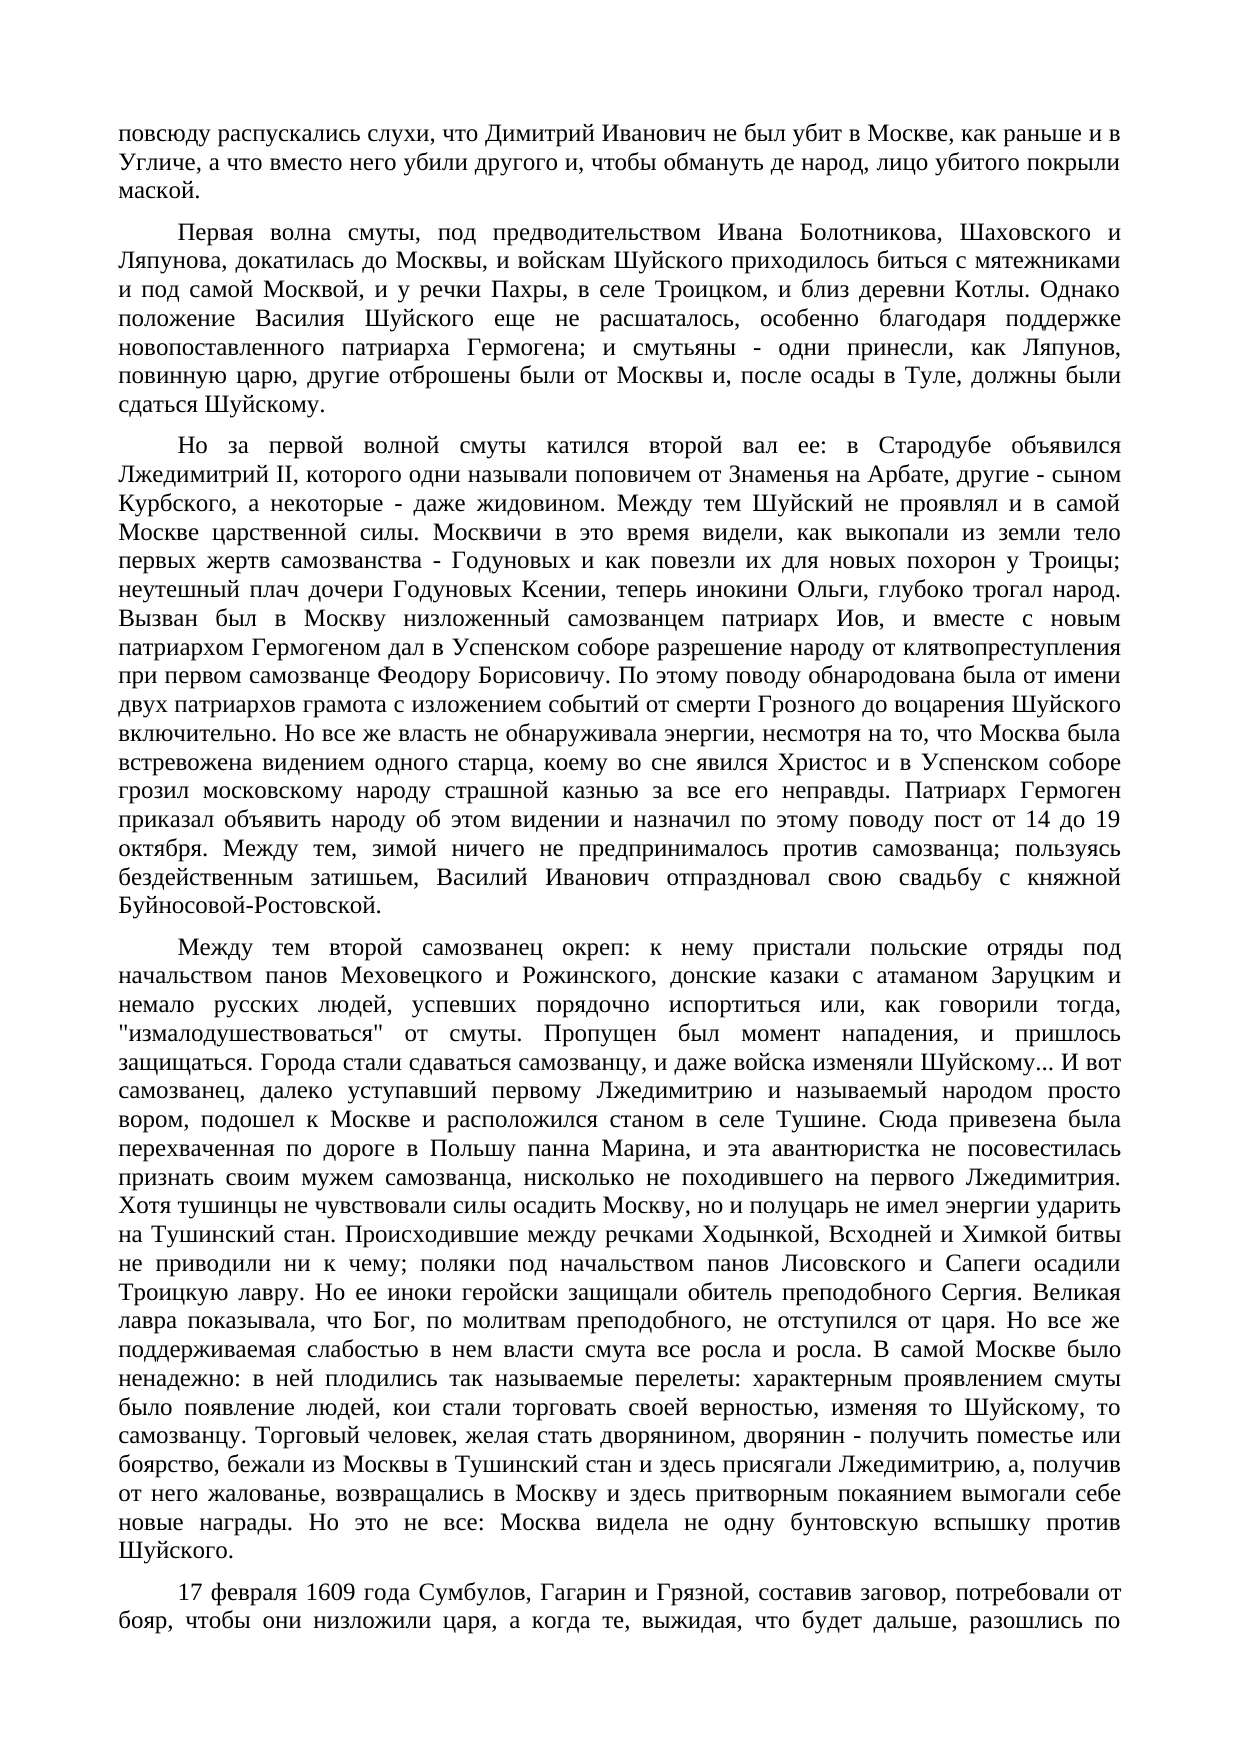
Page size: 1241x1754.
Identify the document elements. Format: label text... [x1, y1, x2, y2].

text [118, 1577, 1122, 1634]
text Но за первой волной смуты катился второй вал ее: в Стародубе объявился Лжедимитрий II, которого одни называли поповичем от Знаменья на Арбате, другие - сыном Курбского, а некоторые - даже жидовином. Между тем Шуйский не проявлял и в самой Москве царственной силы. Москвичи в это время видели, как выкопали из земли тело первых жертв самозванства - Годуновых и как повезли их для новых похорон у Троицы; неутешный плач дочери Годуновых Ксении, теперь инокини Ольги, глубоко трогал народ. Вызван был в Москву низложенный самозванцем патриарх Иов, и вместе с новым патриархом Гермогеном дал в Успенском соборе разрешение народу от клятвопреступления при первом самозванце Феодору Борисовичу. По этому поводу обнародована была от имени двух патриархов грамота с изложением событий от смерти Грозного до воцарения Шуйского включительно. Но все же власть не обнаруживала энергии, несмотря на то, что Москва была встревожена видением одного старца, коему во сне явился Христос и в Успенском соборе грозил московскому народу страшной казнью за все его неправды. Патриарх Гермоген приказал объявить народу об этом видении и назначил по этому поводу пост от 14 до 19 октября. Между тем, зимой ничего не предпринималось против самозванца; пользуясь бездейственным затишьем, Василий Иванович отпраздновал свою свадьбу с княжной Буйносовой-Ростовской. [118, 431, 1122, 919]
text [118, 118, 1122, 204]
text Между тем второй самозванец окреп: к нему пристали польские отряды под начальством панов Меховецкого и Рожинского, донские казаки с атаманом Заруцким и немало русских людей, успевших порядочно испортиться или, как говорили тогда, "измалодушествоваться" от смуты. Пропущен был момент нападения, и пришлось защищаться. Города стали сдаваться самозванцу, и даже войска изменяли Шуйскому... И вот самозванец, далеко уступавший первому Лжедимитрию и называемый народом просто вором, подошел к Москве и расположился станом в селе Тушине. Сюда привезена была перехваченная по дороге в Польшу панна Марина, и эта авантюристка не посовестилась признать своим мужем самозванца, нисколько не походившего на первого Лжедимитрия. Хотя тушинцы не чувствовали силы осадить Москву, но и полуцарь не имел энергии ударить на Тушинский стан. Происходившие между речками Ходынкой, Всходней и Химкой битвы не приводили ни к чему; поляки под начальством панов Лисовского и Сапеги осадили Троицкую лавру. Но ее иноки геройски защищали обитель преподобного Сергия. Великая лавра показывала, что Бог, по молитвам преподобного, не отступился от царя. Но все же поддерживаемая слабостью в нем власти смута все росла и росла. В самой Москве было ненадежно: в ней плодились так называемые перелеты: характерным проявлением смуты было появление людей, кои стали торговать своей верностью, изменяя то Шуйскому, то самозванцу. Торговый человек, желая стать дворянином, дворянин - получить поместье или боярство, бежали из Москвы в Тушинский стан и здесь присягали Лжедимитрию, а, получив от него жалованье, возвращались в Москву и здесь притворным покаянием вымогали себе новые награды. Но это не все: Москва видела не одну бунтовскую вспышку против Шуйского. [118, 932, 1122, 1564]
text Первая волна смуты, под предводительством Ивана Болотникова, Шаховского и Ляпунова, докатилась до Москвы, и войскам Шуйского приходилось биться с мятежниками и под самой Москвой, и у речки Пахры, в селе Троицком, и близ деревни Котлы. Однако положение Василия Шуйского еще не расшаталось, особенно благодаря поддержке новопоставленного патриарха Гермогена; и смутьяны - одни принесли, как Ляпунов, повинную царю, другие отброшены были от Москвы и, после осады в Туле, должны были сдаться Шуйскому. [118, 217, 1122, 418]
